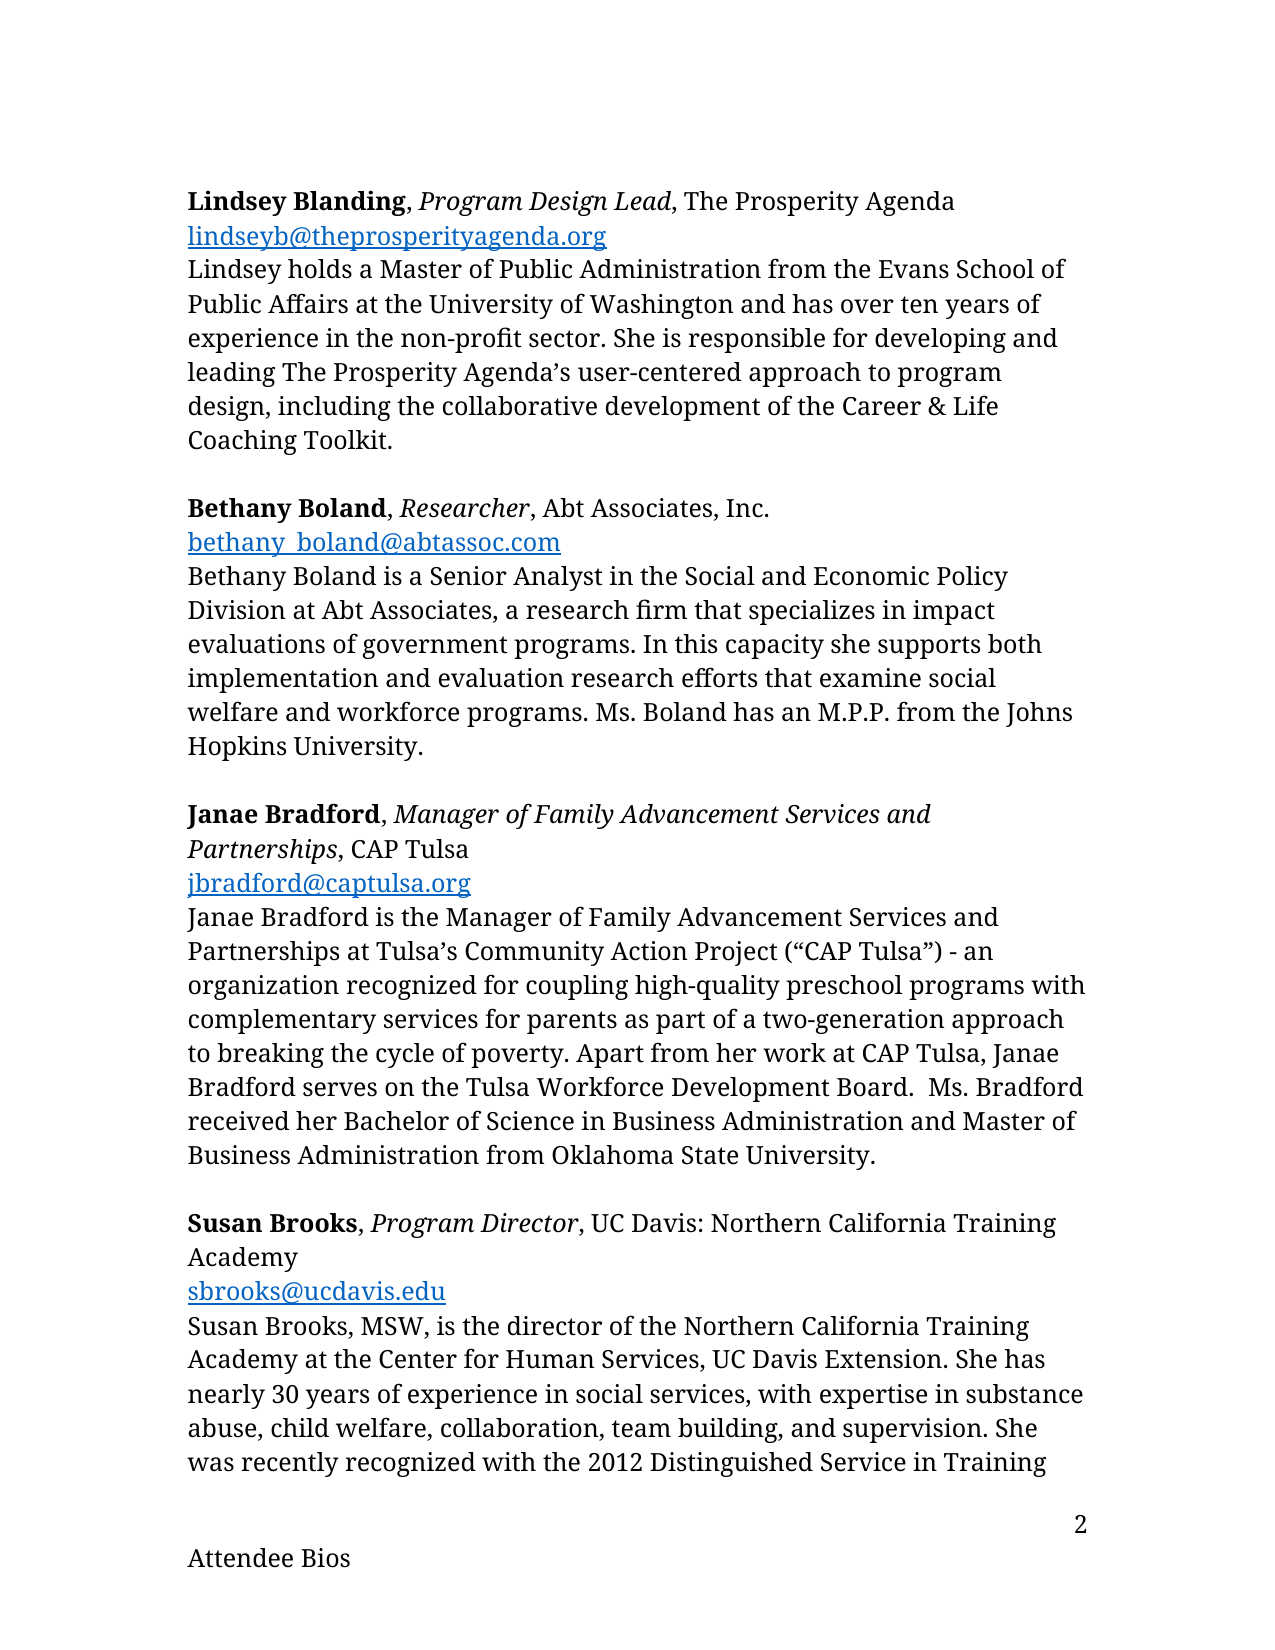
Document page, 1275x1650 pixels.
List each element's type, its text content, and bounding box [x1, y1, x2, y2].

text Susan Brooks, Program Director, UC Davis: Northern California Training Academy [187, 1206, 1087, 1274]
text sbrooks@ucdavis.edu [187, 1274, 1087, 1308]
text Lindsey holds a Master of Public Administration from the Evans School of Public Affairs at the University of Washington and has over ten years of experience in the non-profit sector. She is responsible for developing and leading The Prosperity Agenda’s user-centered approach to program design, including the collaborative development of the Career & Life Coaching Toolkit. [187, 252, 1087, 457]
text jbradford@captulsa.org [187, 865, 1087, 899]
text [187, 1308, 1087, 1478]
text Janae Bradford is the Manager of Family Advancement Services and Partnerships at Tulsa’s Community Action Project (“CAP Tulsa”) - an organization recognized for coupling high-quality preschool programs with complementary services for parents as part of a two-generation approach to breaking the cycle of poverty. Apart from her work at CAP Tulsa, Janae Bradford serves on the Tulsa Workforce Development Board. Ms. Bradford received her Bachelor of Science in Business Administration and Master of Business Administration from Oklahoma State University. [187, 899, 1087, 1172]
text bethany_boland@abtassoc.com [187, 525, 1087, 559]
text Bethany Boland is a Senior Analyst in the Social and Economic Policy Division at Abt Associates, a research firm that specializes in impact evaluations of government programs. In this capacity she supports both implementation and evaluation research efforts that examine social welfare and workforce programs. Ms. Boland has an M.P.P. from the Johns Hopkins University. [187, 559, 1087, 763]
text Lindsey Blanding, Program Design Lead, The Prosperity Agenda [187, 184, 1087, 218]
text lindseyb@theprosperityagenda.org [187, 218, 1087, 252]
text Janae Bradford, Manager of Family Advancement Services and Partnerships, CAP Tulsa [187, 797, 1087, 865]
text Bethany Boland, Researcher, Abt Associates, Inc. [187, 491, 1087, 525]
